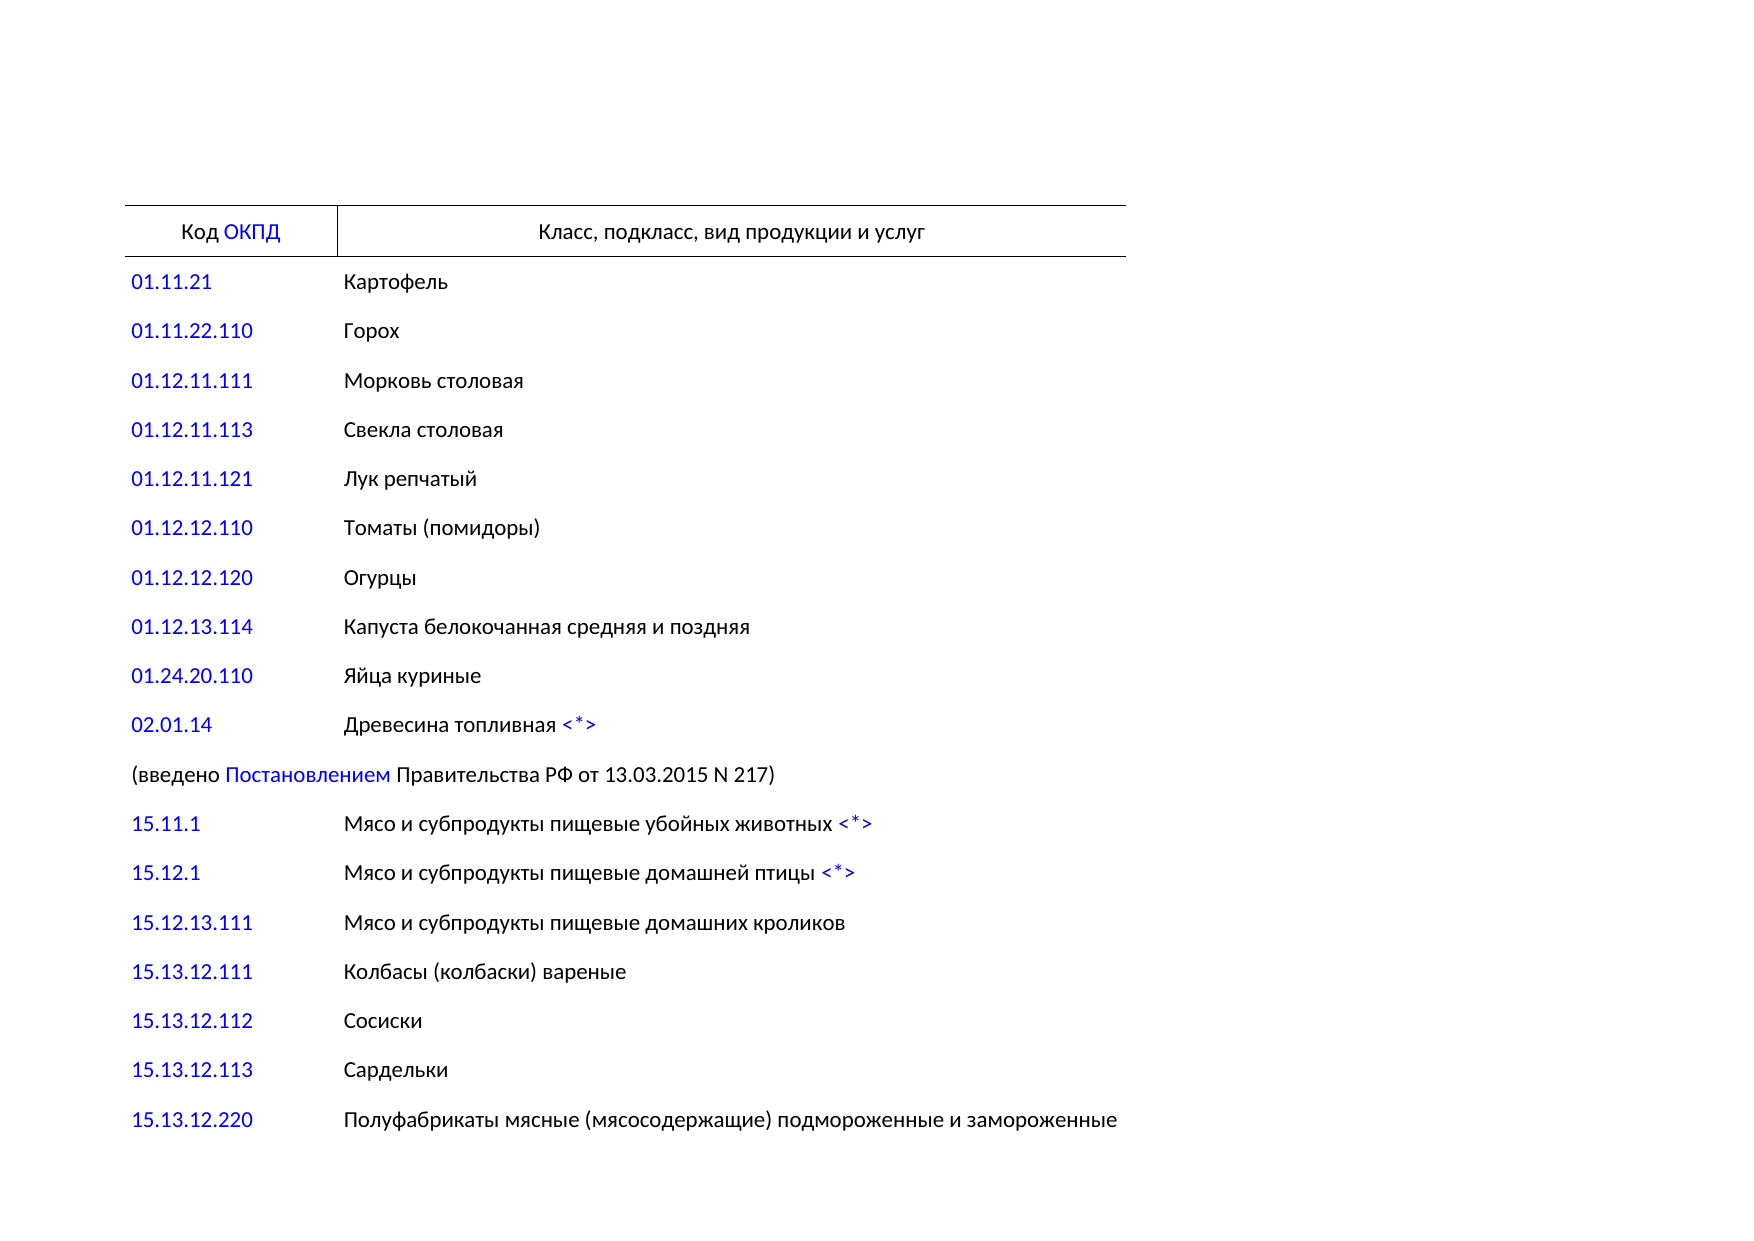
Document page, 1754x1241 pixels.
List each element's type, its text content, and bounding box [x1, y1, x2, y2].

table_cell Мясо и субпродукты пищевые домашней птицы <*> [337, 848, 1126, 897]
table_cell Яйца куриные [337, 651, 1126, 700]
table_cell Древесина топливная <*> [337, 700, 1126, 749]
table_cell Томаты (помидоры) [337, 503, 1126, 552]
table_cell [337, 1094, 1126, 1143]
table_cell Лук репчатый [337, 454, 1126, 503]
table_cell 01.12.12.110 [125, 503, 337, 552]
table_cell (введено Постановлением Правительства РФ от 13.03.2015 N 217) [125, 749, 1126, 798]
table_cell Колбасы (колбаски) вареные [337, 946, 1126, 996]
table_cell 02.01.14 [125, 700, 337, 749]
table_cell Капуста белокочанная средняя и поздняя [337, 601, 1126, 651]
table_cell 01.12.11.121 [125, 454, 337, 503]
table_cell 01.12.12.120 [125, 552, 337, 601]
table_cell 01.12.13.114 [125, 601, 337, 651]
table_cell Горох [337, 306, 1126, 355]
table_cell Картофель [337, 257, 1126, 306]
table_cell Сардельки [337, 1045, 1126, 1094]
table_cell Сосиски [337, 996, 1126, 1045]
table_cell 15.12.1 [125, 848, 337, 897]
table_header Класс, подкласс, вид продукции и услуг [338, 206, 1126, 256]
table_cell 15.13.12.112 [125, 996, 337, 1045]
table_cell 01.12.11.111 [125, 355, 337, 404]
table_cell Мясо и субпродукты пищевые домашних кроликов [337, 897, 1126, 946]
table_cell 01.11.22.110 [125, 306, 337, 355]
table_cell 15.13.12.111 [125, 946, 337, 996]
table_cell 15.13.12.113 [125, 1045, 337, 1094]
table_cell 01.11.21 [125, 257, 337, 306]
table_cell 15.13.12.220 [125, 1094, 337, 1143]
table_cell 15.12.13.111 [125, 897, 337, 946]
table_cell 01.12.11.113 [125, 404, 337, 454]
table_cell Огурцы [337, 552, 1126, 601]
table_cell 15.11.1 [125, 799, 337, 848]
table_cell Свекла столовая [337, 404, 1126, 454]
table_cell Мясо и субпродукты пищевые убойных животных <*> [337, 799, 1126, 848]
table_header Код ОКПД [125, 206, 337, 256]
table_cell 01.24.20.110 [125, 651, 337, 700]
table_cell Морковь столовая [337, 355, 1126, 404]
